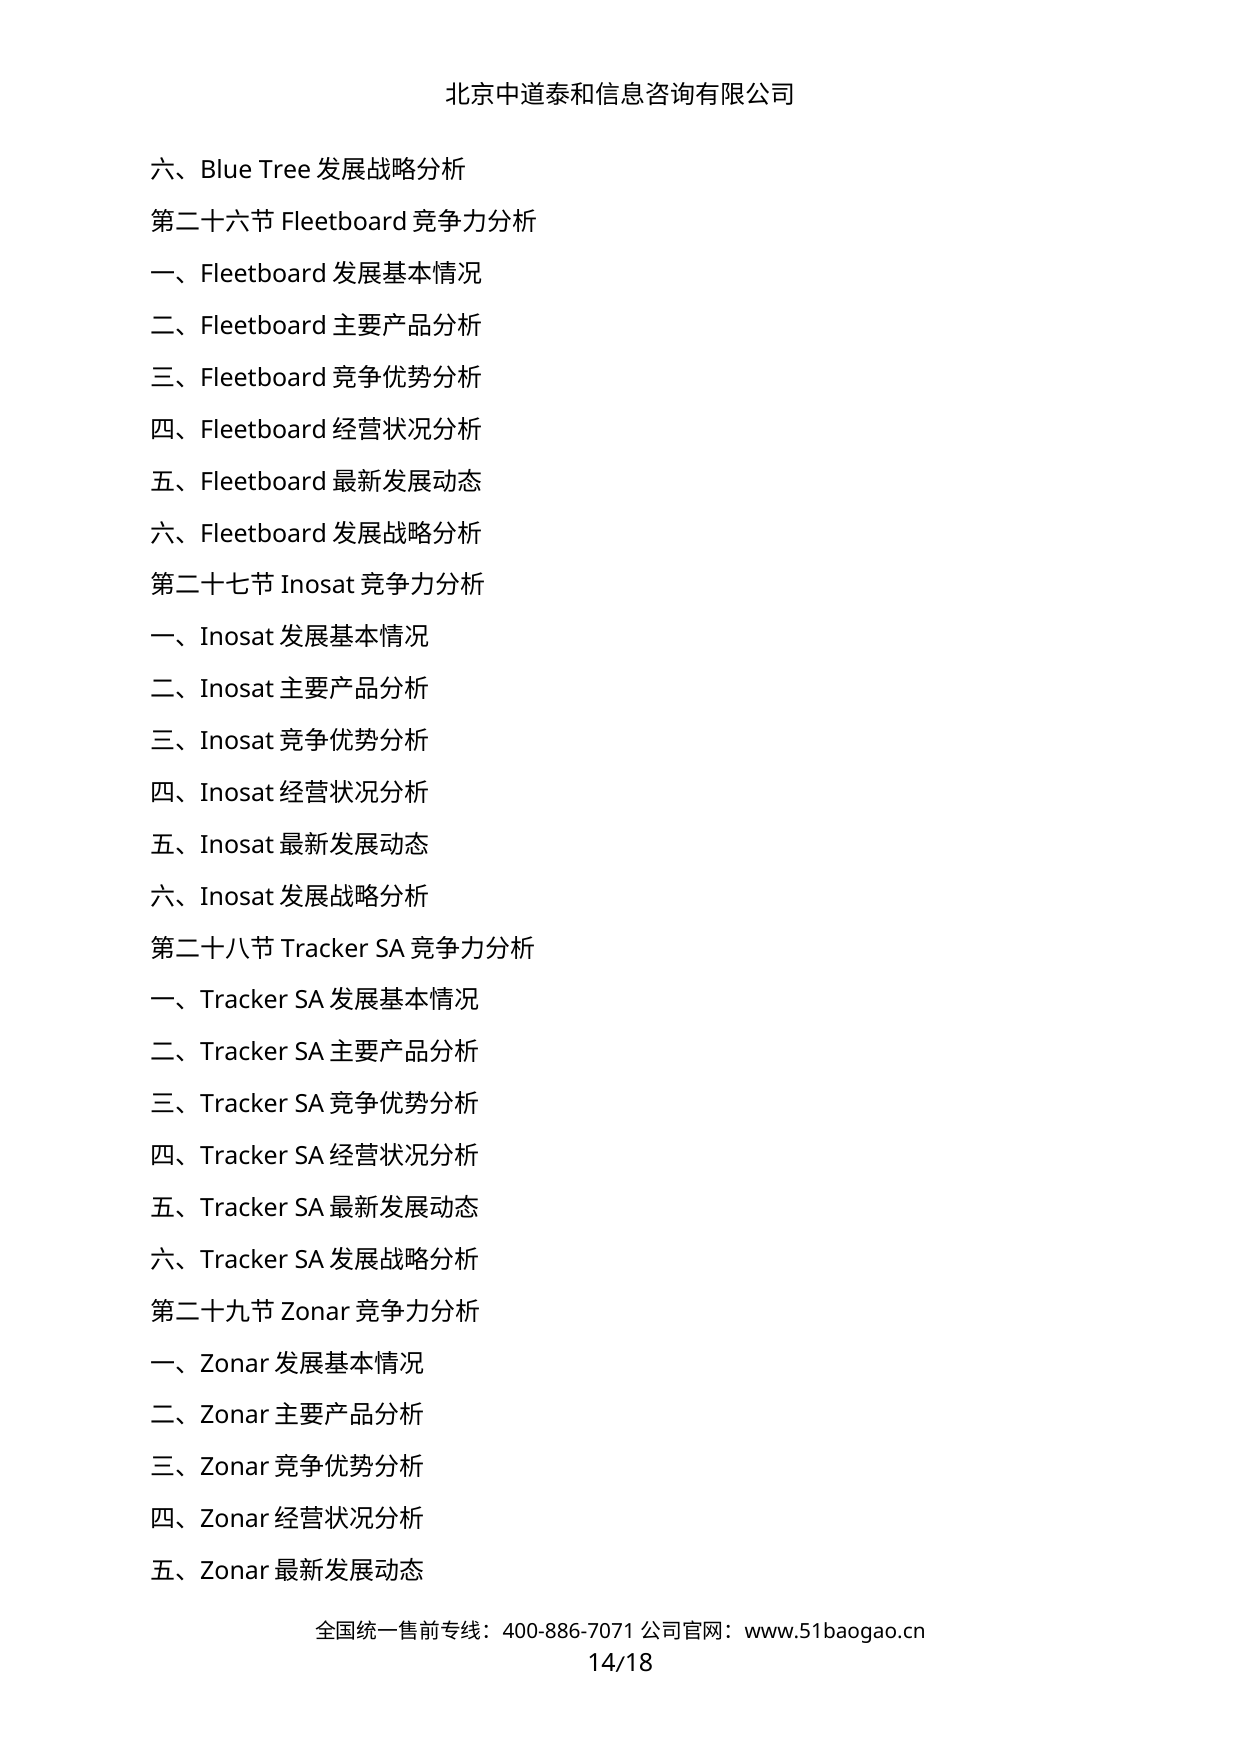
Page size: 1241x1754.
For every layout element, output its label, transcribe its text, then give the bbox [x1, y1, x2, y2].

text 第二十六节 Fleetboard竞争力分析 [150, 202, 1090, 238]
text 第二十八节 Tracker SA竞争力分析 [150, 928, 1090, 964]
text 第二十七节 Inosat竞争力分析 [150, 565, 1090, 601]
text 四、Tracker SA经营状况分析 [150, 1136, 1090, 1172]
text 一、Inosat发展基本情况 [150, 617, 1090, 653]
text 六、Fleetboard发展战略分析 [150, 513, 1090, 549]
text 五、Inosat最新发展动态 [150, 824, 1090, 861]
text 一、Zonar发展基本情况 [150, 1343, 1090, 1379]
text 二、Zonar主要产品分析 [150, 1395, 1090, 1431]
text 一、Tracker SA发展基本情况 [150, 980, 1090, 1016]
text 四、Zonar经营状况分析 [150, 1499, 1090, 1535]
text 三、Tracker SA竞争优势分析 [150, 1084, 1090, 1120]
text 五、Tracker SA最新发展动态 [150, 1187, 1090, 1224]
text 第二十九节 Zonar竞争力分析 [150, 1291, 1090, 1327]
text 二、Inosat主要产品分析 [150, 669, 1090, 705]
text 四、Fleetboard经营状况分析 [150, 409, 1090, 446]
text 三、Inosat竞争优势分析 [150, 721, 1090, 757]
text 五、Zonar最新发展动态 [150, 1551, 1090, 1587]
text 一、Fleetboard发展基本情况 [150, 254, 1090, 290]
text 二、Tracker SA主要产品分析 [150, 1032, 1090, 1068]
text 六、Blue Tree发展战略分析 [150, 150, 1090, 186]
text 六、Tracker SA发展战略分析 [150, 1239, 1090, 1276]
text 四、Inosat经营状况分析 [150, 772, 1090, 809]
text 二、Fleetboard主要产品分析 [150, 306, 1090, 342]
text 三、Fleetboard竞争优势分析 [150, 357, 1090, 394]
text 六、Inosat发展战略分析 [150, 876, 1090, 912]
text 三、Zonar竞争优势分析 [150, 1447, 1090, 1483]
text 五、Fleetboard最新发展动态 [150, 461, 1090, 497]
